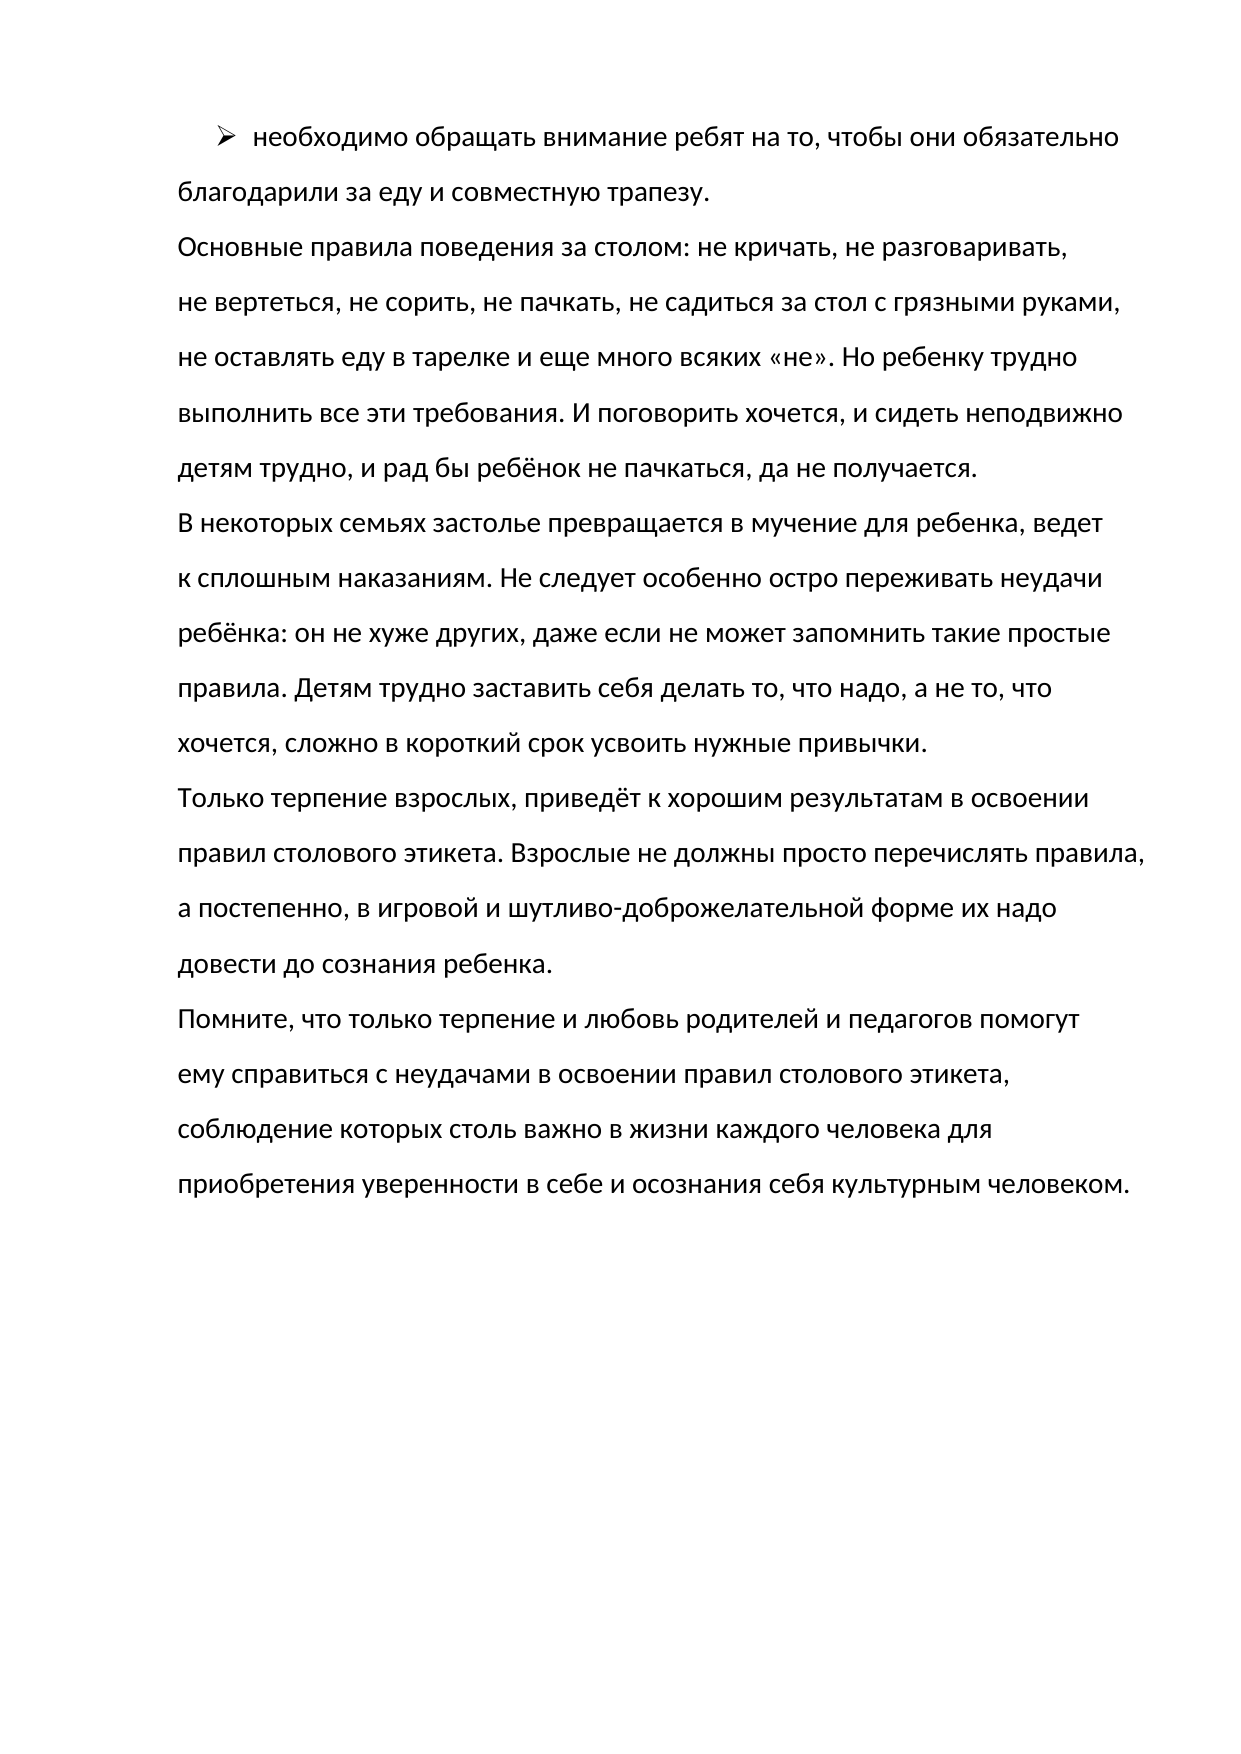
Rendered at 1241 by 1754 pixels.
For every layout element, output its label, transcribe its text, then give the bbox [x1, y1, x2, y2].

text благодарили за еду и совместную трапезу. [177, 173, 1152, 209]
text хочется, сложно в короткий срок усвоить нужные привычки. [177, 724, 1152, 760]
text не оставлять еду в тарелке и еще много всяких «не». Но ребенку трудно [177, 338, 1152, 374]
text детям трудно, и рад бы ребёнок не пачкаться, да не получается. [177, 449, 1152, 484]
text приобретения уверенности в себе и осознания себя культурным человеком. [177, 1165, 1152, 1201]
text выполнить все эти требования. И поговорить хочется, и сидеть неподвижно [177, 394, 1152, 429]
text ему справиться с неудачами в освоении правил столового этикета, [177, 1055, 1152, 1091]
list необходимо обращать внимание ребят на то, чтобы они обязательно [215, 118, 1152, 154]
text ребёнка: он не хуже других, даже если не может запомнить такие простые [177, 614, 1152, 650]
text правил столового этикета. Взрослые не должны просто перечислять правила, [177, 834, 1152, 870]
text к сплошным наказаниям. Не следует особенно остро переживать неудачи [177, 559, 1152, 594]
text В некоторых семьях застолье превращается в мучение для ребенка, ведет [177, 504, 1152, 539]
text Основные правила поведения за столом: не кричать, не разговаривать, [177, 228, 1152, 264]
text соблюдение которых столь важно в жизни каждого человека для [177, 1110, 1152, 1146]
text довести до сознания ребенка. [177, 945, 1152, 980]
text а постепенно, в игровой и шутливо-доброжелательной форме их надо [177, 889, 1152, 925]
text правила. Детям трудно заставить себя делать то, что надо, а не то, что [177, 669, 1152, 705]
text Помните, что только терпение и любовь родителей и педагогов помогут [177, 1000, 1152, 1035]
text Только терпение взрослых, приведёт к хорошим результатам в освоении [177, 779, 1152, 815]
text не вертеться, не сорить, не пачкать, не садиться за стол с грязными руками, [177, 283, 1152, 319]
